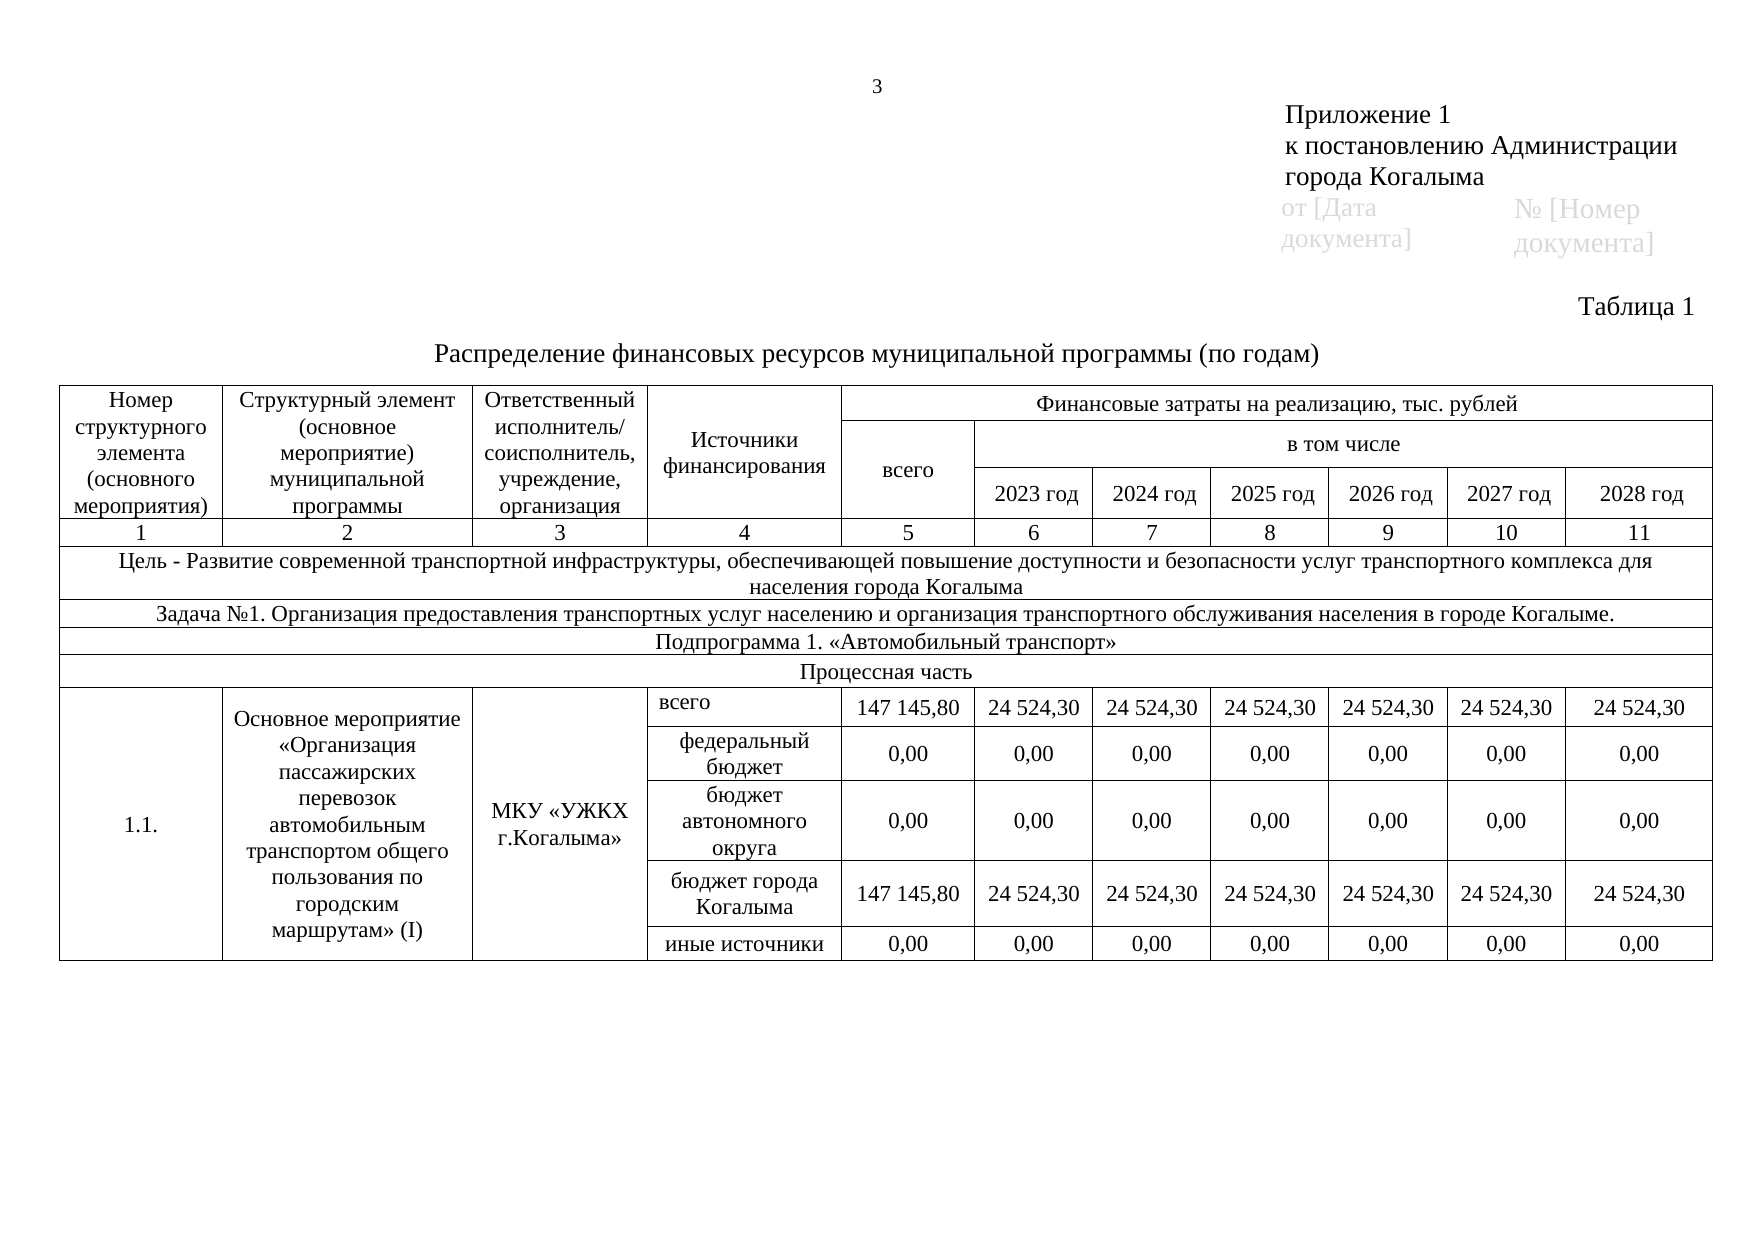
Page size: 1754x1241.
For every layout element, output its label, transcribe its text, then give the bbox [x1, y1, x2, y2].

table_cell 0,00 [1566, 781, 1712, 860]
table_cell 0,00 [1211, 727, 1328, 780]
text Распределение финансовых ресурсов муниципальной программы (по годам) [59, 337, 1695, 369]
table_cell 0,00 [1566, 727, 1712, 780]
table_cell 24 524,30 [1093, 861, 1210, 926]
table_cell 2027 год [1448, 468, 1565, 518]
table_header Структурный элемент (основное мероприятие) муниципальной программы [223, 386, 472, 518]
text к постановлению Администрации [945, 129, 1724, 160]
table_cell 2028 год [1566, 468, 1712, 518]
table_cell 1 [60, 519, 222, 546]
table_cell 3 [473, 519, 647, 546]
table_cell 24 524,30 [1448, 861, 1565, 926]
table_cell 24 524,30 [975, 688, 1092, 726]
table_cell федеральный бюджет [648, 727, 841, 780]
table_cell 8 [1211, 519, 1328, 546]
table_header № [Номер документа] [1503, 191, 1713, 258]
table_cell Задача №1. Организация предоставления транспортных услуг населению и организация транспортного обслуживания населения в городе Когалыме. [60, 600, 1712, 627]
table_cell 5 [842, 519, 974, 546]
table_cell 147 145,80 [842, 688, 974, 726]
table_cell 6 [975, 519, 1092, 546]
table_cell 0,00 [1093, 781, 1210, 860]
table_cell 0,00 [975, 927, 1092, 960]
table_header Финансовые затраты на реализацию, тыс. рублей [842, 386, 1712, 420]
table_cell 0,00 [1448, 927, 1565, 960]
table_cell 10 [1448, 519, 1565, 546]
table_cell 24 524,30 [1211, 861, 1328, 926]
table_cell 0,00 [842, 927, 974, 960]
table_cell 0,00 [842, 727, 974, 780]
table_cell 0,00 [1211, 927, 1328, 960]
table_cell 24 524,30 [1566, 688, 1712, 726]
table_cell 24 524,30 [1211, 688, 1328, 726]
table_cell 2025 год [1211, 468, 1328, 518]
table_header Ответственный исполнитель/ соисполнитель, учреждение, организация [473, 386, 647, 518]
text города Когалыма [945, 160, 1695, 191]
table_cell 24 524,30 [975, 861, 1092, 926]
table_cell 24 524,30 [1329, 861, 1447, 926]
text Таблица 1 [59, 289, 1695, 321]
table_cell МКУ «УЖКХ г.Когалыма» [473, 688, 647, 960]
table_cell 2024 год [1093, 468, 1210, 518]
table_header Номер структурного элемента (основного мероприятия) [60, 386, 222, 518]
table_cell 2 [223, 519, 472, 546]
table_cell Цель - Развитие современной транспортной инфраструктуры, обеспечивающей повышение доступности и безопасности услуг транспортного комплекса для населения города Когалыма [60, 547, 1712, 599]
table_cell 4 [648, 519, 841, 546]
table_cell 9 [1329, 519, 1447, 546]
table_cell бюджет города Когалыма [648, 861, 841, 926]
table_cell 0,00 [975, 781, 1092, 860]
table_cell Процессная часть [60, 655, 1712, 687]
table_cell 2026 год [1329, 468, 1447, 518]
table_cell 0,00 [1329, 727, 1447, 780]
table_cell 11 [1566, 519, 1712, 546]
table_cell 24 524,30 [1566, 861, 1712, 926]
table_cell 0,00 [1448, 781, 1565, 860]
table_cell всего [648, 688, 841, 726]
table_cell 1.1. [60, 688, 222, 960]
table_cell Подпрограмма 1. «Автомобильный транспорт» [60, 628, 1712, 654]
table_cell 0,00 [1448, 727, 1565, 780]
table_cell всего [842, 421, 974, 518]
table_cell 147 145,80 [842, 861, 974, 926]
table_cell 0,00 [1329, 781, 1447, 860]
table_cell 7 [1093, 519, 1210, 546]
table_header от [Дата документа] [1270, 191, 1503, 258]
table_cell 0,00 [1093, 927, 1210, 960]
table_cell 0,00 [1211, 781, 1328, 860]
table_header Источники финансирования [648, 386, 841, 518]
text Приложение 1 [945, 98, 1695, 129]
table_cell 0,00 [842, 781, 974, 860]
table_cell 0,00 [1329, 927, 1447, 960]
table_cell 0,00 [975, 727, 1092, 780]
table_cell 0,00 [1093, 727, 1210, 780]
table_cell в том числе [975, 421, 1712, 467]
table_cell 24 524,30 [1329, 688, 1447, 726]
table_cell 0,00 [1566, 927, 1712, 960]
table_cell 2023 год [975, 468, 1092, 518]
table_cell 24 524,30 [1448, 688, 1565, 726]
table_cell Основное мероприятие «Организация пассажирских перевозок автомобильным транспортом общего пользования по городским маршрутам» (I) [223, 688, 472, 960]
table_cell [648, 927, 841, 960]
table_cell 24 524,30 [1093, 688, 1210, 726]
table_cell бюджет автономного округа [648, 781, 841, 860]
